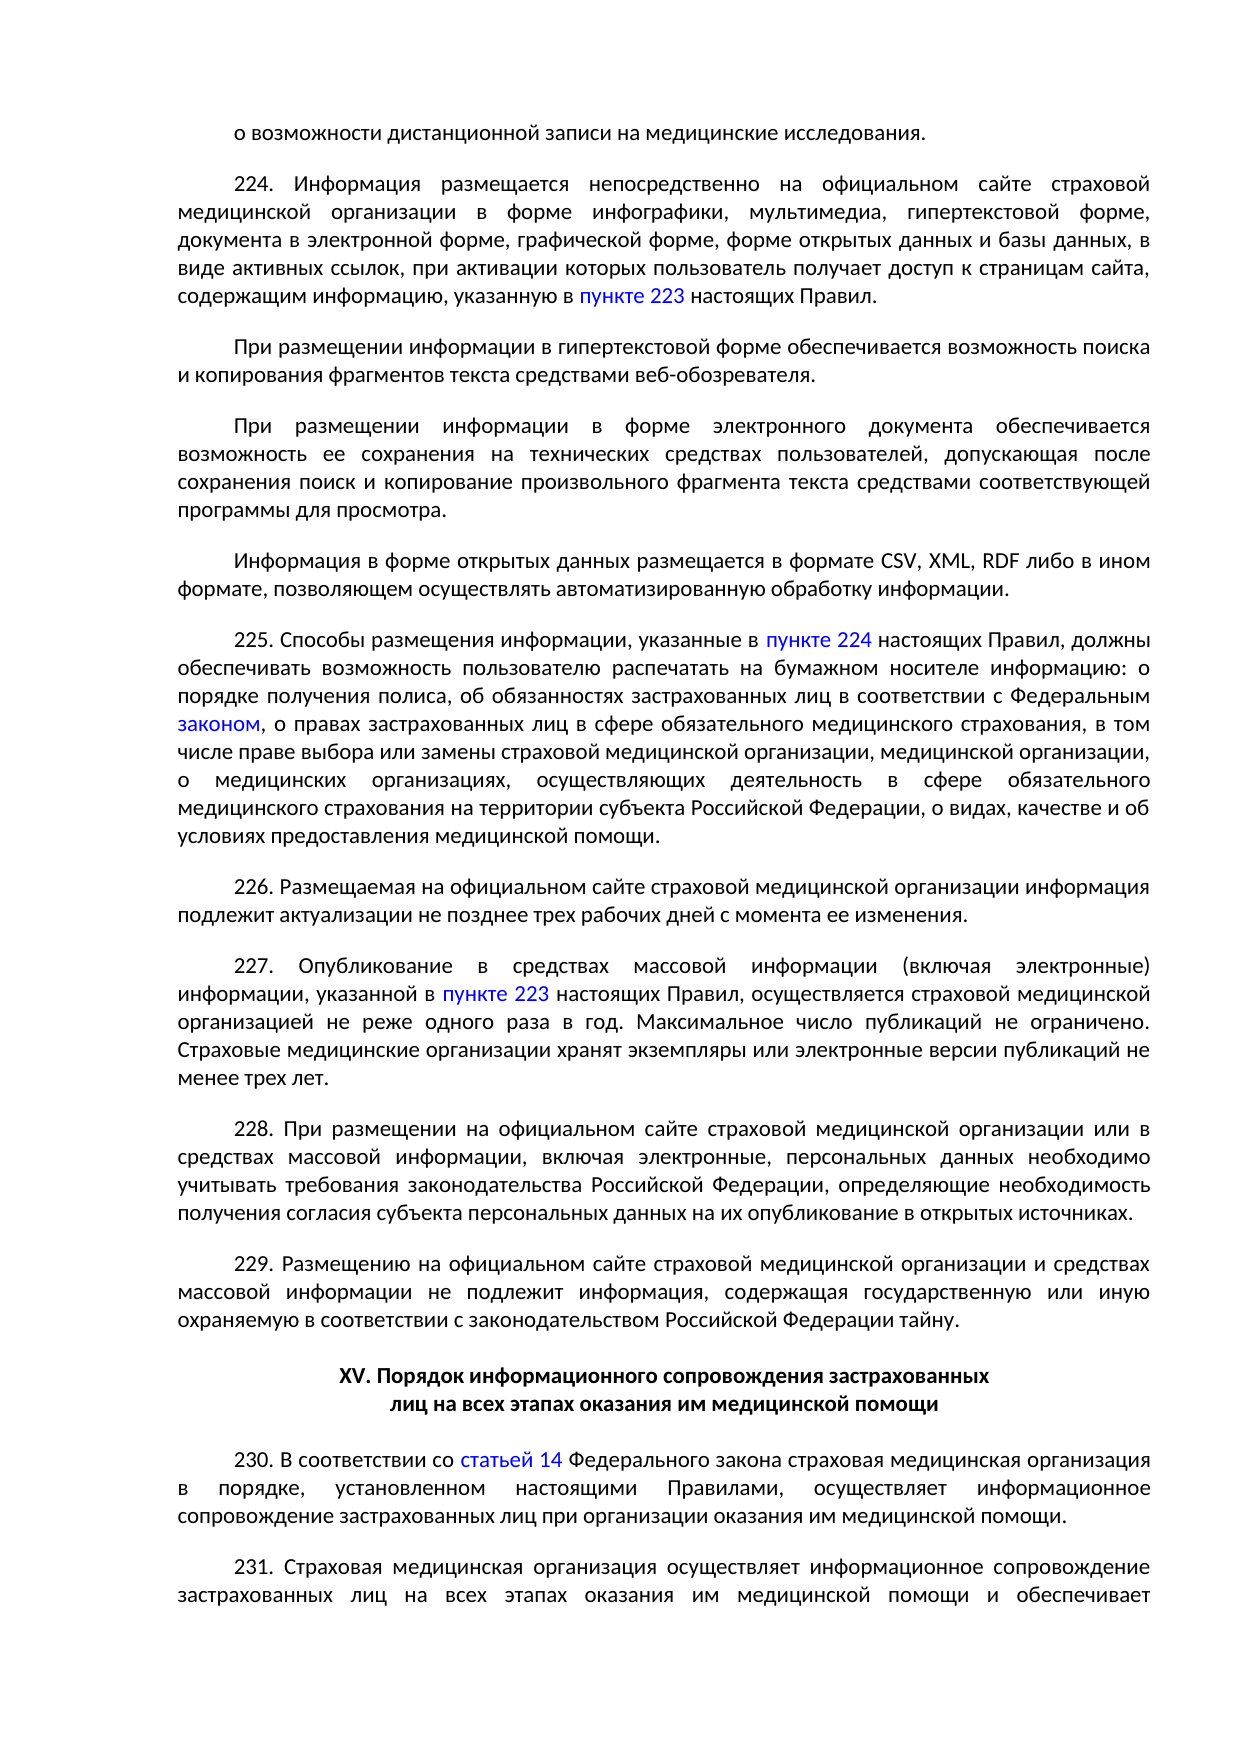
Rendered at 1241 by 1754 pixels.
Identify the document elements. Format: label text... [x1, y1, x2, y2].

title лиц на всех этапах оказания им медицинской помощи [177, 1389, 1152, 1417]
text Информация в форме открытых данных размещается в формате CSV, XML, RDF либо в ином формате, позволяющем осуществлять автоматизированную обработку информации. [177, 546, 1152, 602]
text При размещении информации в гипертекстовой форме обеспечивается возможность поиска и копирования фрагментов текста средствами веб-обозревателя. [177, 332, 1152, 388]
text 228. При размещении на официальном сайте страховой медицинской организации или в средствах массовой информации, включая электронные, персональных данных необходимо учитывать требования законодательства Российской Федерации, определяющие необходимость получения согласия субъекта персональных данных на их опубликование в открытых источниках. [177, 1114, 1152, 1226]
text 225. Способы размещения информации, указанные в пункте 224 настоящих Правил, должны обеспечивать возможность пользователю распечатать на бумажном носителе информацию: о порядке получения полиса, об обязанностях застрахованных лиц в соответствии с Федеральным законом, о правах застрахованных лиц в сфере обязательного медицинского страхования, в том числе праве выбора или замены страховой медицинской организации, медицинской организации, о медицинских организациях, осуществляющих деятельность в сфере обязательного медицинского страхования на территории субъекта Российской Федерации, о видах, качестве и об условиях предоставления медицинской помощи. [177, 625, 1152, 849]
text При размещении информации в форме электронного документа обеспечивается возможность ее сохранения на технических средствах пользователей, допускающая после сохранения поиск и копирование произвольного фрагмента текста средствами соответствующей программы для просмотра. [177, 411, 1152, 523]
text о возможности дистанционной записи на медицинские исследования. [177, 118, 1152, 146]
text 229. Размещению на официальном сайте страховой медицинской организации и средствах массовой информации не подлежит информация, содержащая государственную или иную охраняемую в соответствии с законодательством Российской Федерации тайну. [177, 1249, 1152, 1333]
title XV. Порядок информационного сопровождения застрахованных [177, 1361, 1152, 1389]
text 226. Размещаемая на официальном сайте страховой медицинской организации информация подлежит актуализации не позднее трех рабочих дней с момента ее изменения. [177, 872, 1152, 928]
text 224. Информация размещается непосредственно на официальном сайте страховой медицинской организации в форме инфографики, мультимедиа, гипертекстовой форме, документа в электронной форме, графической форме, форме открытых данных и базы данных, в виде активных ссылок, при активации которых пользователь получает доступ к страницам сайта, содержащим информацию, указанную в пункте 223 настоящих Правил. [177, 169, 1152, 309]
text 227. Опубликование в средствах массовой информации (включая электронные) информации, указанной в пункте 223 настоящих Правил, осуществляется страховой медицинской организацией не реже одного раза в год. Максимальное число публикаций не ограничено. Страховые медицинские организации хранят экземпляры или электронные версии публикаций не менее трех лет. [177, 951, 1152, 1091]
text 230. В соответствии со статьей 14 Федерального закона страховая медицинская организация в порядке, установленном настоящими Правилами, осуществляет информационное сопровождение застрахованных лиц при организации оказания им медицинской помощи. [177, 1445, 1152, 1529]
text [177, 1552, 1152, 1608]
